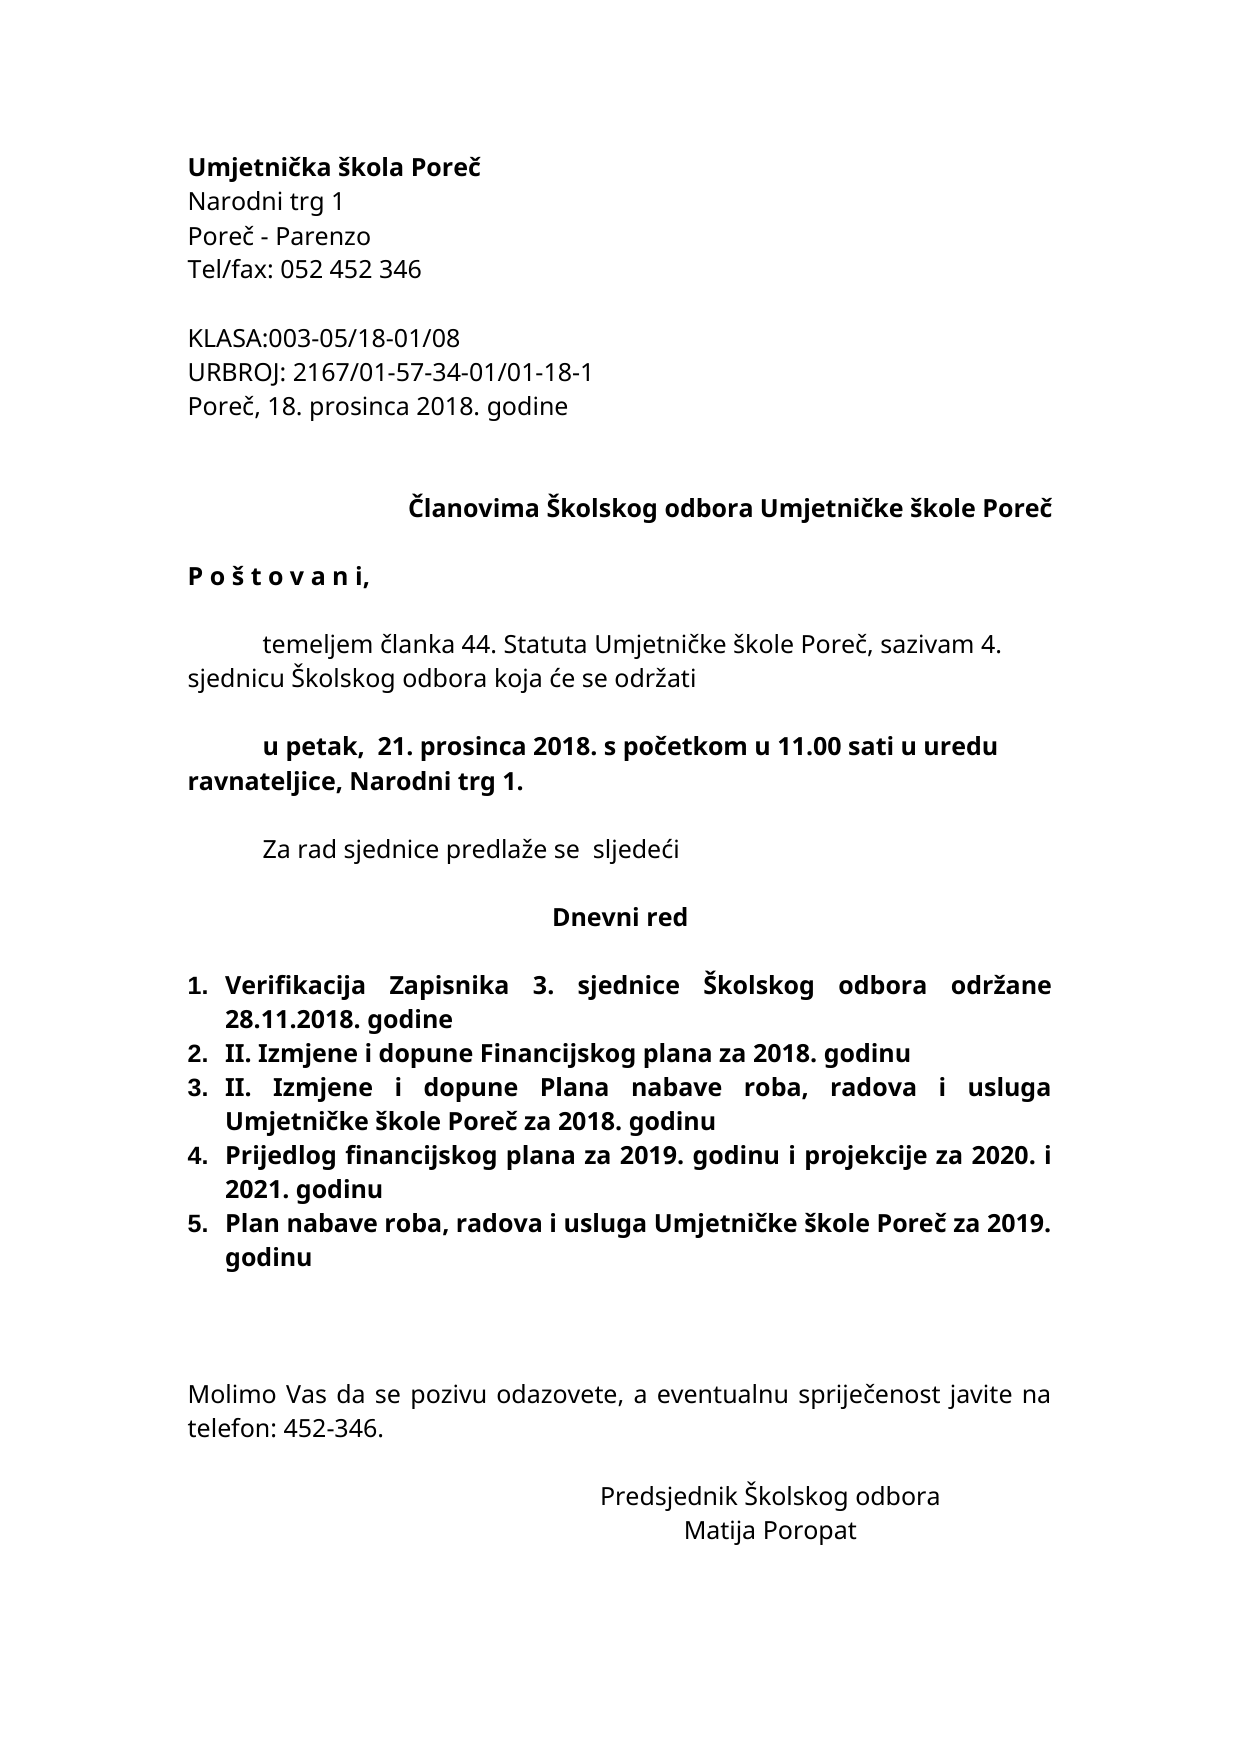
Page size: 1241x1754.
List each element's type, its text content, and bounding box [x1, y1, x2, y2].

text Molimo Vas da se pozivu odazovete, a eventualnu spriječenost javite na telefon: 452-346. [187, 1376, 1053, 1444]
list Verifikacija Zapisnika 3. sjednice Školskog odbora održane 28.11.2018. godine [187, 967, 1053, 1036]
list II. Izmjene i dopune Financijskog plana za 2018. godinu [187, 1036, 1053, 1070]
text KLASA:003-05/18-01/08 [187, 320, 1053, 354]
text Narodni trg 1 [187, 184, 1053, 218]
text u petak, 21. prosinca 2018. s početkom u 11.00 sati u uredu ravnateljice, Narodni trg 1. [187, 729, 1053, 797]
text Poreč - Parenzo [187, 218, 1053, 252]
text P o š t o v a n i, [187, 559, 1053, 593]
list II. Izmjene i dopune Plana nabave roba, radova i usluga Umjetničke škole Poreč za 2018. godinu [187, 1070, 1053, 1138]
text Tel/fax: 052 452 346 [187, 252, 1053, 286]
text Predsjednik Školskog odbora [412, 1478, 1053, 1512]
text Umjetnička škola Poreč [187, 150, 1053, 184]
text Matija Poropat [412, 1512, 1053, 1547]
text URBROJ: 2167/01-57-34-01/01-18-1 [187, 354, 1053, 388]
text Poreč, 18. prosinca 2018. godine [187, 388, 1053, 422]
text temeljem članka 44. Statuta Umjetničke škole Poreč, sazivam 4. sjednicu Školskog odbora koja će se održati [187, 627, 1053, 695]
subtitle Članovima Školskog odbora Umjetničke škole Poreč [187, 491, 1053, 525]
list Plan nabave roba, radova i usluga Umjetničke škole Poreč za 2019. godinu [187, 1206, 1053, 1274]
text Dnevni red [187, 899, 1053, 933]
list Prijedlog financijskog plana za 2019. godinu i projekcije za 2020. i 2021. godinu [187, 1138, 1053, 1206]
text Za rad sjednice predlaže se sljedeći [187, 831, 1053, 865]
